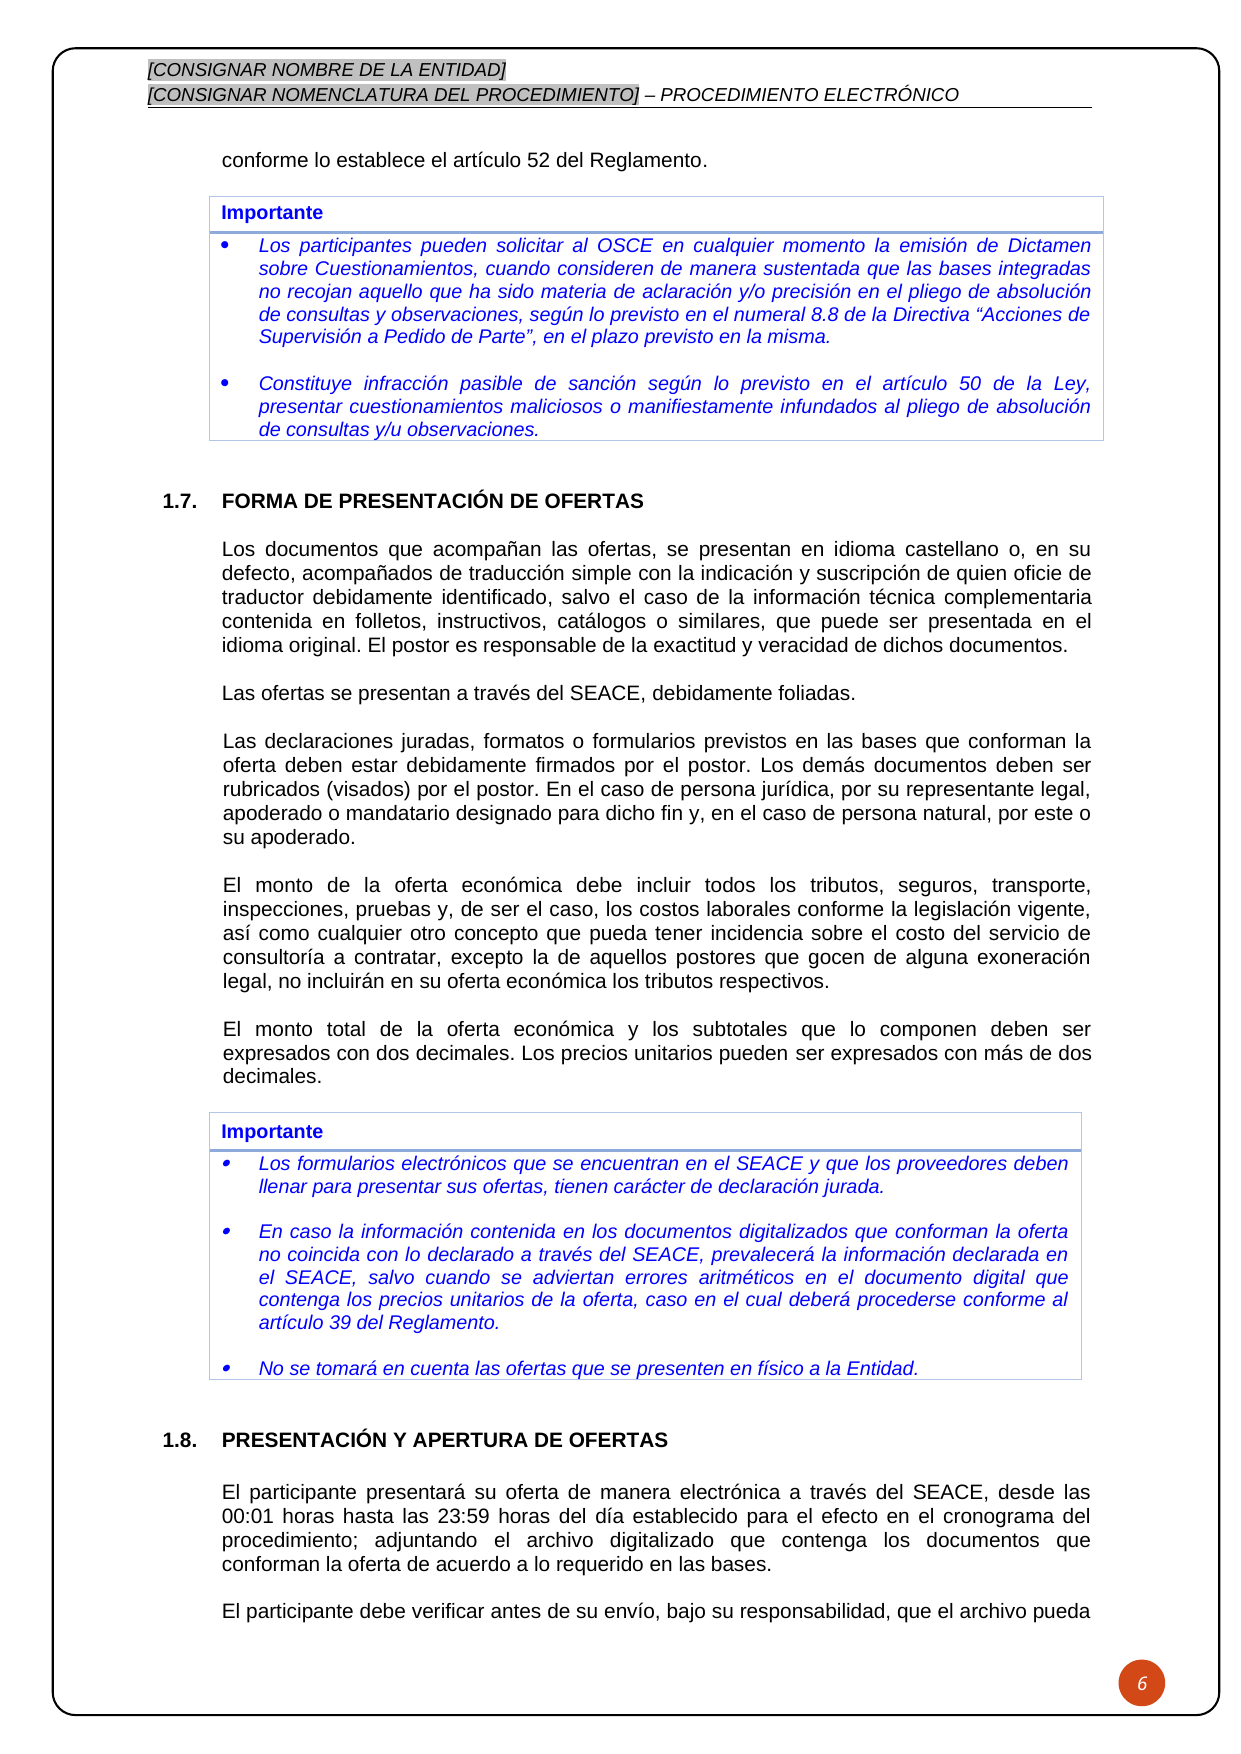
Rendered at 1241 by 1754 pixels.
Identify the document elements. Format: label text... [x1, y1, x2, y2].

list PRESENTACIÓN Y APERTURA DE OFERTAS [162, 1428, 1092, 1452]
text Los documentos que acompañan las ofertas, se presentan en idioma castellano o, en su defecto, acompañados de traducción simple con la indicación y suscripción de quien oficie de traductor debidamente identificado, salvo el caso de la información técnica complementaria contenida en folletos, instructivos, catálogos o similares, que puede ser presentada en el idioma original. El postor es responsable de la exactitud y veracidad de dichos documentos. [222, 537, 1092, 657]
table_cell Los participantes pueden solicitar al OSCE en cualquier momento la emisión de Dictamen sobre Cuestionamientos, cuando consideren de manera sustentada que las bases integradas no recojan aquello que ha sido materia de aclaración y/o precisión en el pliego de absolución de consultas y observaciones, según lo previsto en el numeral 8.8 de la Directiva “Acciones de Supervisión a Pedido de Parte”, en el plazo previsto en la misma. Constituye infracción pasible de sanción según lo previsto en el artículo 50 de la Ley, presentar cuestionamientos maliciosos o manifiestamente infundados al pliego de absolución de consultas y/u observaciones. [210, 234, 1103, 440]
list Las declaraciones juradas, formatos o formularios previstos en las bases que conforman la oferta deben estar debidamente firmados por el postor. Los demás documentos deben ser rubricados (visados) por el postor. En el caso de persona jurídica, por su representante legal, apoderado o mandatario designado para dicho fin y, en el caso de persona natural, por este o su apoderado. [223, 729, 1092, 849]
text Las ofertas se presentan a través del SEACE, debidamente foliadas. [222, 681, 1092, 705]
list FORMA DE PRESENTACIÓN DE OFERTAS [162, 489, 1092, 513]
text El monto total de la oferta económica y los subtotales que lo componen deben ser expresados con dos decimales. Los precios unitarios pueden ser expresados con más de dos decimales. [223, 1016, 1092, 1088]
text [222, 1599, 1092, 1623]
text El participante presentará su oferta de manera electrónica a través del SEACE, desde las 00:01 horas hasta las 23:59 horas del día establecido para el efecto en el cronograma del procedimiento; adjuntando el archivo digitalizado que contenga los documentos que conforman la oferta de acuerdo a lo requerido en las bases. [222, 1479, 1092, 1575]
table_header Importante [210, 197, 1103, 231]
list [222, 148, 1092, 172]
list El monto de la oferta económica debe incluir todos los tributos, seguros, transporte, inspecciones, pruebas y, de ser el caso, los costos laborales conforme la legislación vigente, así como cualquier otro concepto que pueda tener incidencia sobre el costo del servicio de consultoría a contratar, excepto la de aquellos postores que gocen de alguna exoneración legal, no incluirán en su oferta económica los tributos respectivos. [223, 873, 1092, 992]
table_header Importante [210, 1113, 1081, 1149]
table_cell Los formularios electrónicos que se encuentran en el SEACE y que los proveedores deben llenar para presentar sus ofertas, tienen carácter de declaración jurada. En caso la información contenida en los documentos digitalizados que conforman la oferta no coincida con lo declarado a través del SEACE, prevalecerá la información declarada en el SEACE, salvo cuando se adviertan errores aritméticos en el documento digital que contenga los precios unitarios de la oferta, caso en el cual deberá procederse conforme al artículo 39 del Reglamento. No se tomará en cuenta las ofertas que se presenten en físico a la Entidad. [210, 1152, 1081, 1379]
